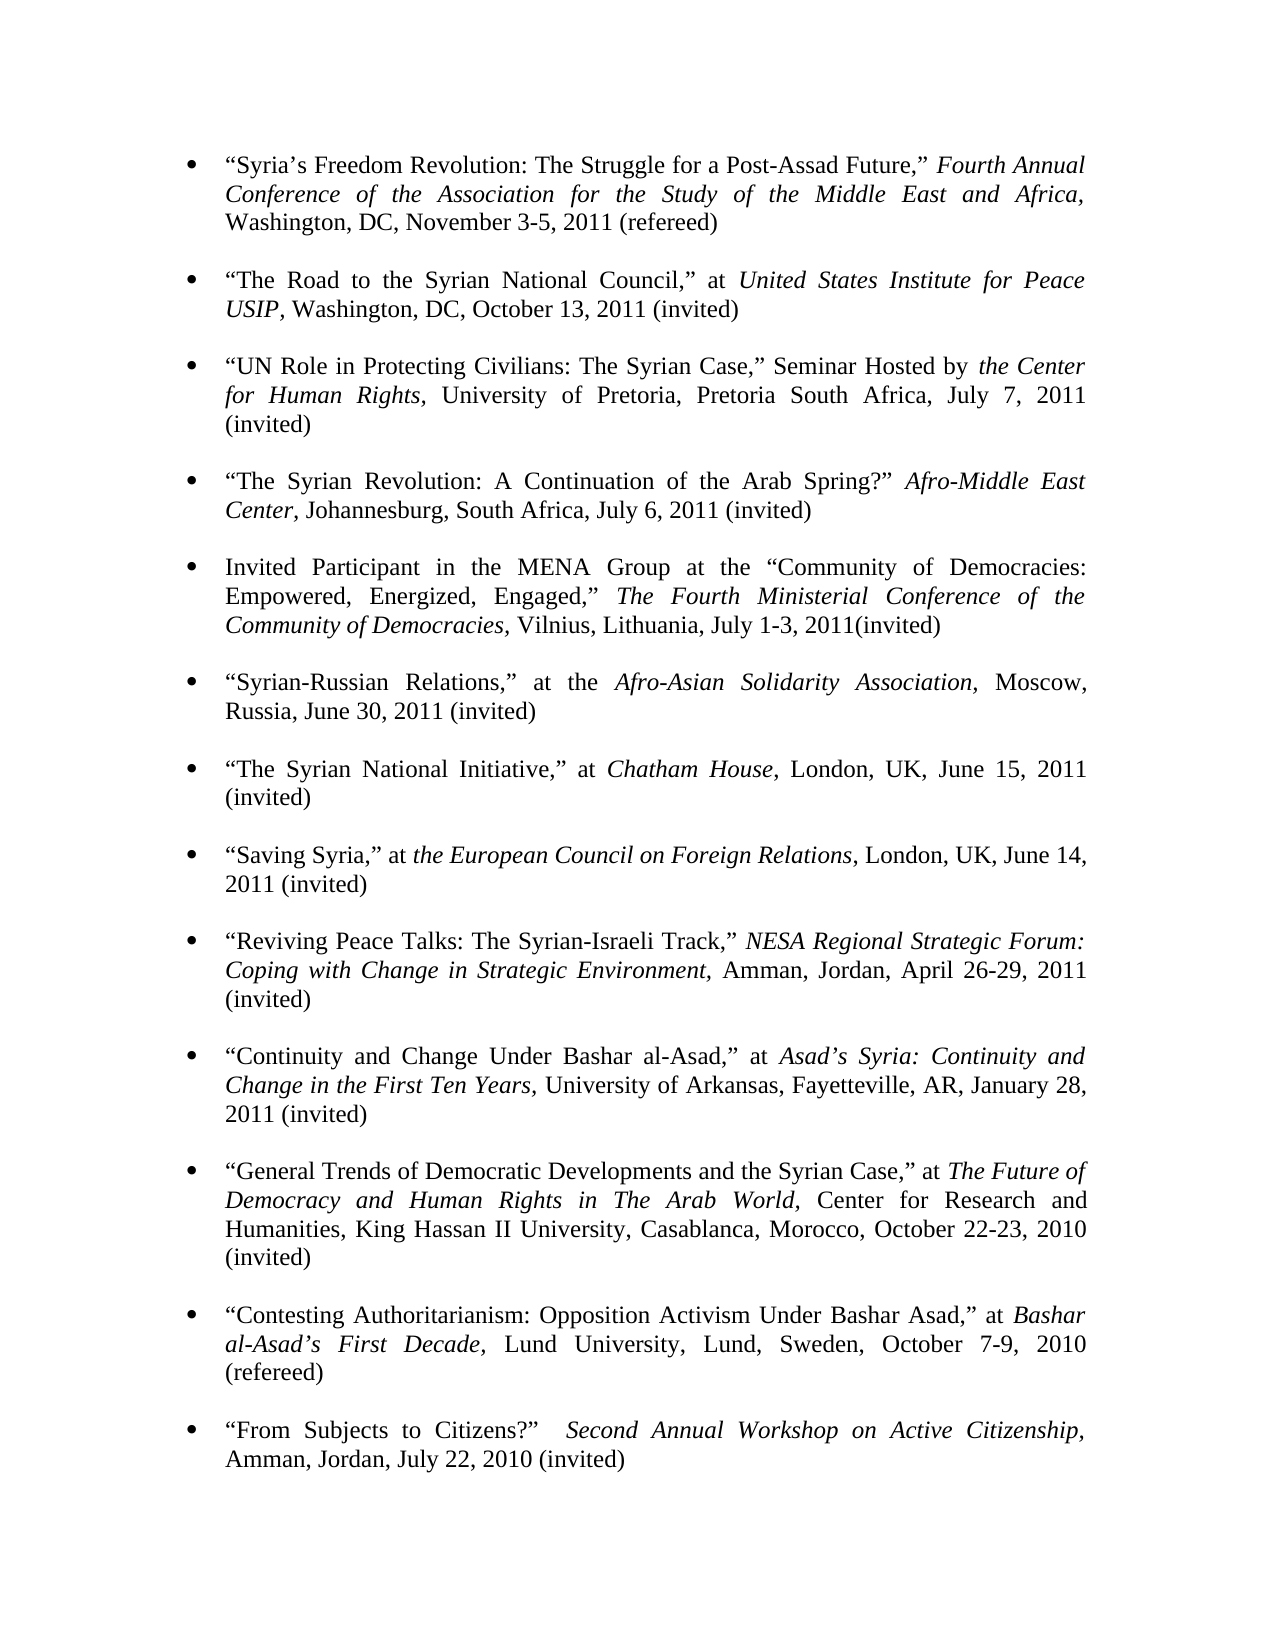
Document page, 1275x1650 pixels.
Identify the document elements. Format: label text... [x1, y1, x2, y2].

list “General Trends of Democratic Developments and the Syrian Case,” at The Future of Democracy and Human Rights in The Arab World, Center for Research and Humanities, King Hassan II University, Casablanca, Morocco, October 22-23, 2010 (invited) [187, 1156, 1087, 1271]
list “The Syrian National Initiative,” at Chatham House, London, UK, June 15, 2011 (invited) [187, 754, 1087, 811]
list “From Subjects to Citizens?” Second Annual Workshop on Active Citizenship, Amman, Jordan, July 22, 2010 (invited) [187, 1415, 1087, 1472]
list “Continuity and Change Under Bashar al-Asad,” at Asad’s Syria: Continuity and Change in the First Ten Years, University of Arkansas, Fayetteville, AR, January 28, 2011 (invited) [187, 1041, 1087, 1127]
list “Contesting Authoritarianism: Opposition Activism Under Bashar Asad,” at Bashar al-Asad’s First Decade, Lund University, Lund, Sweden, October 7-9, 2010 (refereed) [187, 1300, 1087, 1386]
list “Syrian-Russian Relations,” at the Afro-Asian Solidarity Association, Moscow, Russia, June 30, 2011 (invited) [187, 667, 1087, 725]
list “The Road to the Syrian National Council,” at United States Institute for Peace USIP, Washington, DC, October 13, 2011 (invited) [187, 265, 1087, 322]
list “Reviving Peace Talks: The Syrian-Israeli Track,” NESA Regional Strategic Forum: Coping with Change in Strategic Environment, Amman, Jordan, April 26-29, 2011 (invited) [187, 926, 1087, 1012]
list “UN Role in Protecting Civilians: The Syrian Case,” Seminar Hosted by the Center for Human Rights, University of Pretoria, Pretoria South Africa, July 7, 2011 (invited) [187, 351, 1087, 437]
list Invited Participant in the MENA Group at the “Community of Democracies: Empowered, Energized, Engaged,” The Fourth Ministerial Conference of the Community of Democracies, Vilnius, Lithuania, July 1-3, 2011(invited) [187, 552, 1087, 639]
list “Syria’s Freedom Revolution: The Struggle for a Post-Assad Future,” Fourth Annual Conference of the Association for the Study of the Middle East and Africa, Washington, DC, November 3-5, 2011 (refereed) [187, 150, 1087, 236]
list “Saving Syria,” at the European Council on Foreign Relations, London, UK, June 14, 2011 (invited) [187, 840, 1087, 897]
list “The Syrian Revolution: A Continuation of the Arab Spring?” Afro-Middle East Center, Johannesburg, South Africa, July 6, 2011 (invited) [187, 466, 1087, 524]
